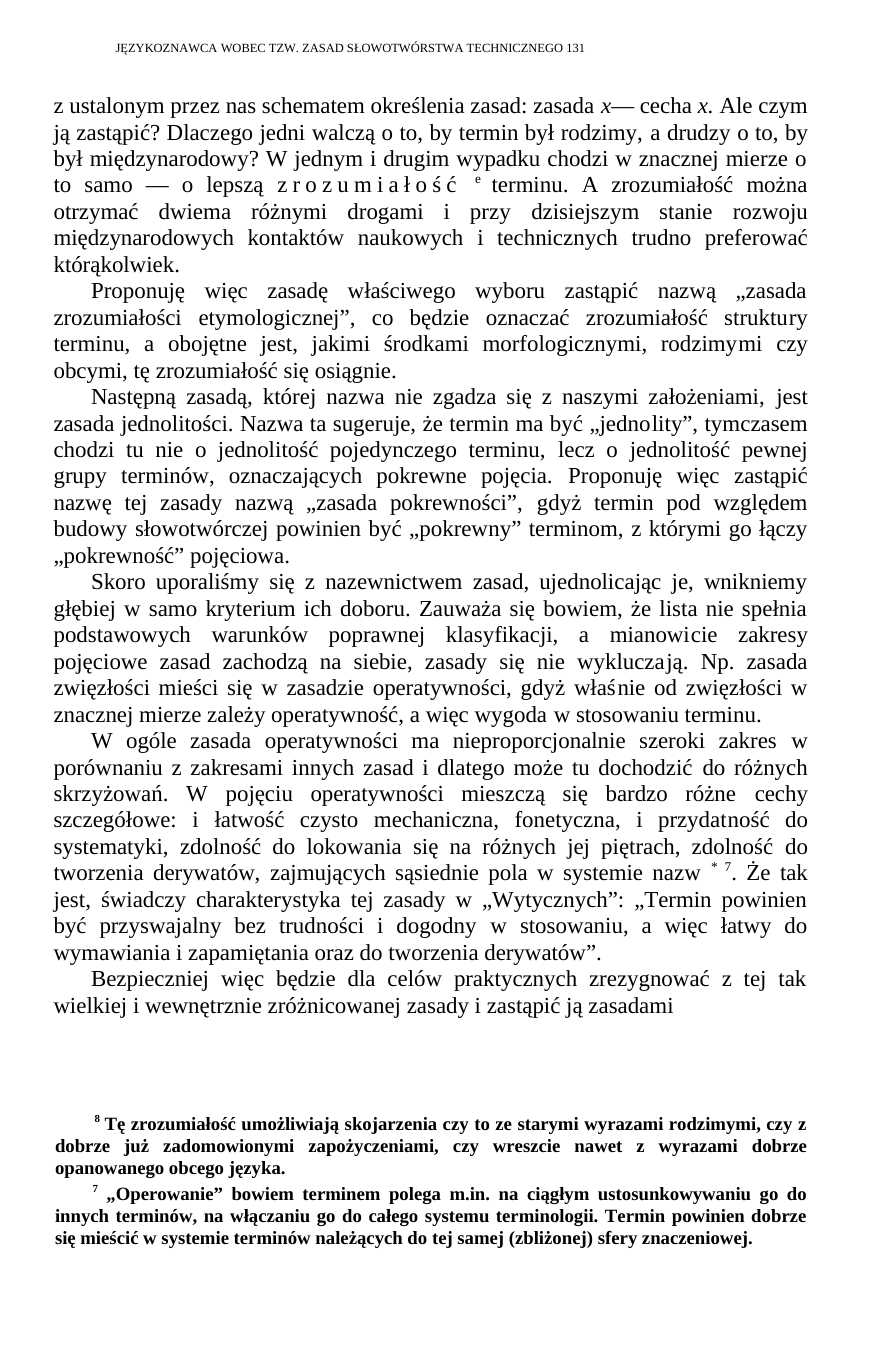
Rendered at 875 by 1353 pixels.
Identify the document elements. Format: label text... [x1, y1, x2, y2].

text Następną zasadą, której nazwa nie zgadza się z naszymi założeniami, jest zasada jednolitości. Nazwa ta sugeruje, że termin ma być „jednolity”, tymczasem chodzi tu nie o jednolitość pojedynczego terminu, lecz o jednolitość pewnej grupy terminów, oznaczających pokrewne pojęcia. Proponuję więc zastąpić nazwę tej zasady nazwą „zasada pokrewności”, gdyż termin pod względem budowy słowotwórczej powinien być „pokrewny” terminom, z którymi go łączy „pokrewność” pojęciowa. [53, 383, 808, 568]
text z ustalonym przez nas schematem określenia zasad: zasada x— cecha x. Ale czym ją zastąpić? Dlaczego jedni walczą o to, by termin był rodzimy, a drudzy o to, by był międzynarodowy? W jednym i drugim wypadku chodzi w znacznej mierze o to samo — o lepszą zrozumiałość e terminu. A zrozumiałość można otrzymać dwiema różnymi drogami i przy dzisiejszym stanie rozwoju międzynarodowych kontaktów naukowych i technicznych trudno preferować którąkolwiek. [53, 92, 808, 277]
text Skoro uporaliśmy się z nazewnictwem zasad, ujednolicając je, wnikniemy głębiej w samo kryterium ich doboru. Zauważa się bowiem, że lista nie spełnia podstawowych warunków poprawnej klasyfikacji, a mianowicie zakresy pojęciowe zasad zachodzą na siebie, zasady się nie wykluczają. Np. zasada zwięzłości mieści się w zasadzie operatywności, gdyż właśnie od zwięzłości w znacznej mierze zależy operatywność, a więc wygoda w stosowaniu terminu. [53, 568, 808, 727]
text Proponuję więc zasadę właściwego wyboru zastąpić nazwą „zasada zrozumiałości etymologicznej”, co będzie oznaczać zrozumiałość struktury terminu, a obojętne jest, jakimi środkami morfologicznymi, rodzimymi czy obcymi, tę zrozumiałość się osiągnie. [53, 277, 808, 383]
text Bezpieczniej więc będzie dla celów praktycznych zrezygnować z tej tak wielkiej i wewnętrznie zróżnicowanej zasady i zastąpić ją zasadami [53, 965, 808, 1018]
text 7 „Operowanie” bowiem terminem polega m.in. na ciągłym ustosunkowywaniu go do innych terminów, na włączaniu go do całego systemu terminologii. Termin powinien dobrze się mieścić w systemie terminów należących do tej samej (zbliżonej) sfery znaczeniowej. [55, 1183, 808, 1249]
text W ogóle zasada operatywności ma nieproporcjonalnie szeroki zakres w porównaniu z zakresami innych zasad i dlatego może tu dochodzić do różnych skrzyżowań. W pojęciu operatywności mieszczą się bardzo różne cechy szczegółowe: i łatwość czysto mechaniczna, fonetyczna, i przydatność do systematyki, zdolność do lokowania się na różnych jej piętrach, zdolność do tworzenia derywatów, zajmujących sąsiednie pola w systemie nazw * 7. Że tak jest, świadczy charakterystyka tej zasady w „Wytycznych”: „Termin powinien być przyswajalny bez trudności i dogodny w stosowaniu, a więc łatwy do wymawiania i zapamiętania oraz do tworzenia derywatów”. [53, 727, 808, 965]
list Tę zrozumiałość umożliwiają skojarzenia czy to ze starymi wyrazami rodzimymi, czy z dobrze już zadomowionymi zapożyczeniami, czy wreszcie nawet z wyrazami dobrze opanowanego obcego języka. [55, 1113, 808, 1179]
